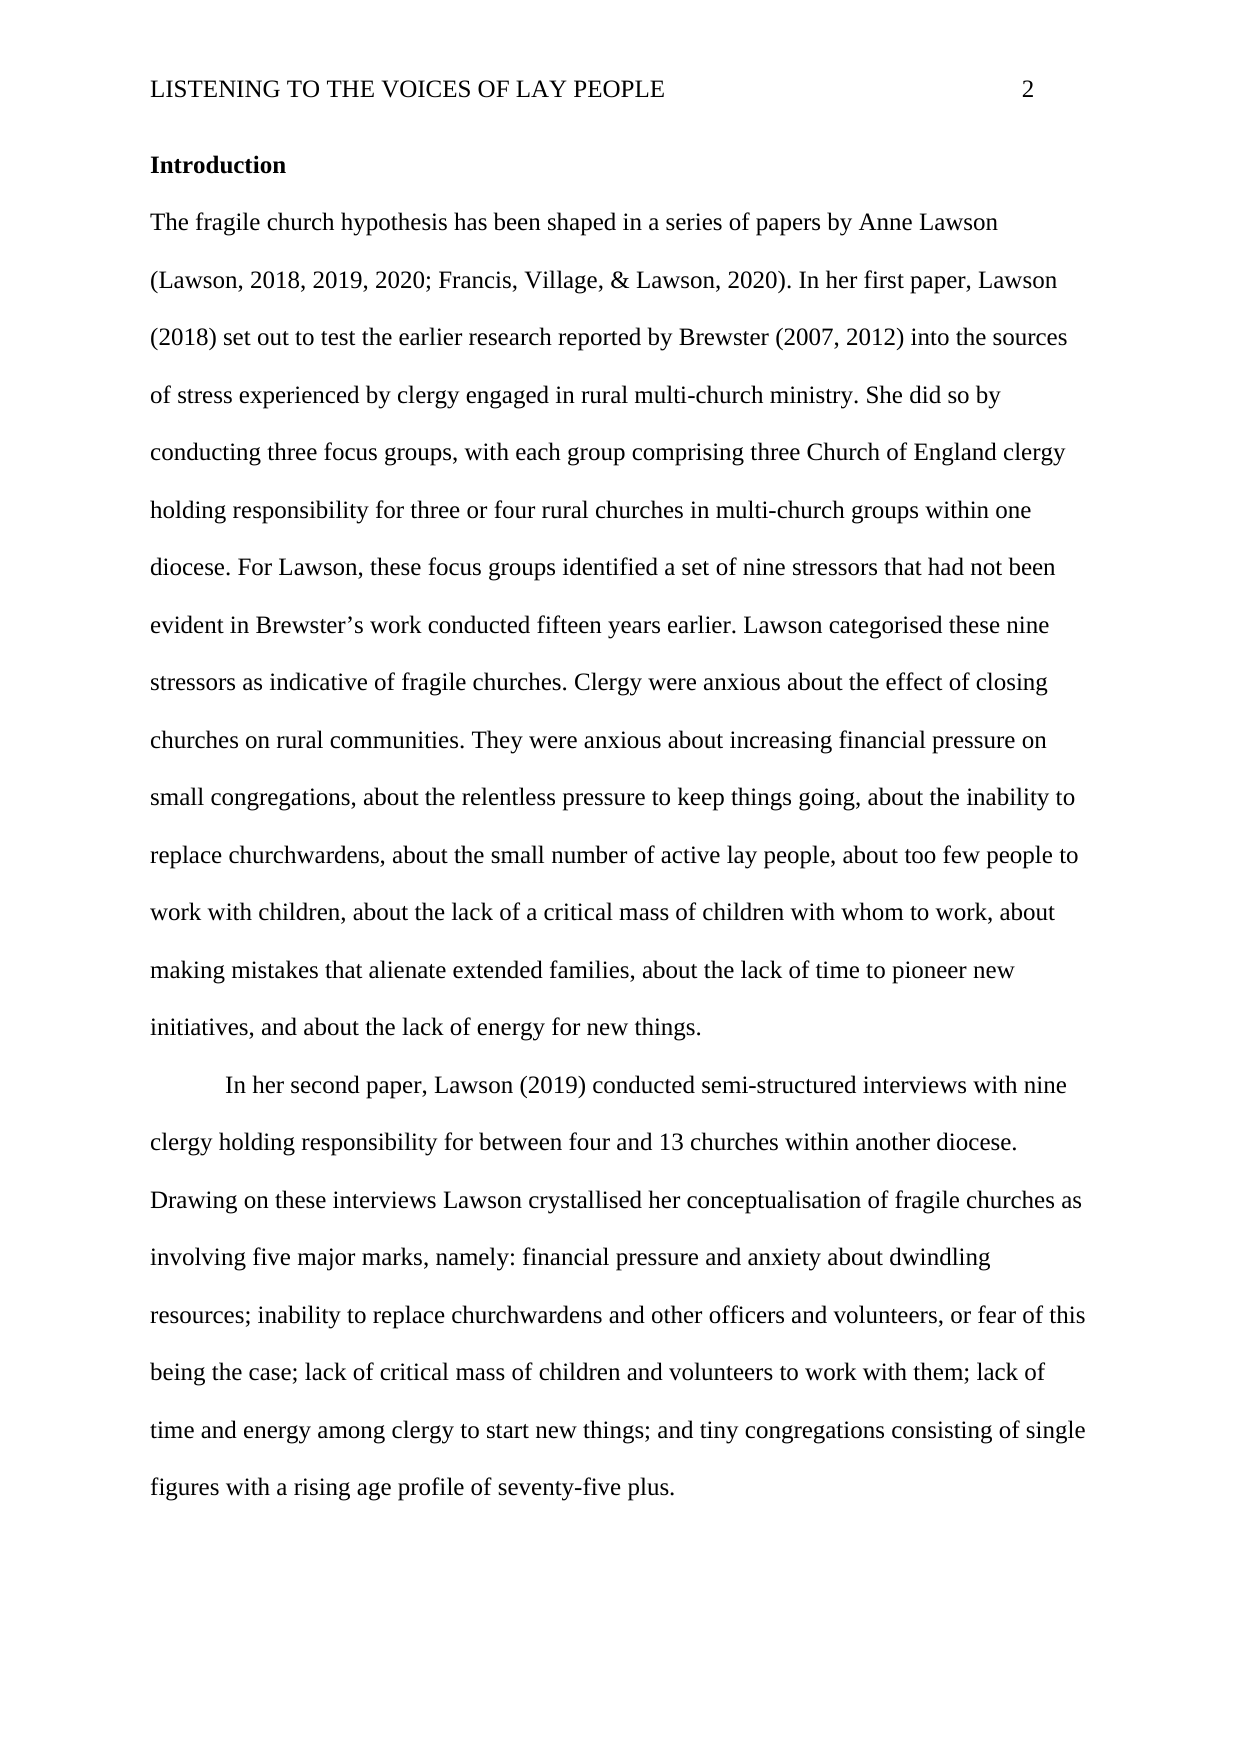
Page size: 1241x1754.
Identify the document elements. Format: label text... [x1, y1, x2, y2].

text In her second paper, Lawson (2019) conducted semi-structured interviews with nine clergy holding responsibility for between four and 13 churches within another diocese. Drawing on these interviews Lawson crystallised her conceptualisation of fragile churches as involving five major marks, namely: financial pressure and anxiety about dwindling resources; inability to replace churchwardens and other officers and volunteers, or fear of this being the case; lack of critical mass of children and volunteers to work with them; lack of time and energy among clergy to start new things; and tiny congregations consisting of single figures with a rising age profile of seventy-five plus. [150, 1070, 1090, 1501]
text The fragile church hypothesis has been shaped in a series of papers by Anne Lawson (Lawson, 2018, 2019, 2020; Francis, Village, & Lawson, 2020). In her first paper, Lawson (2018) set out to test the earlier research reported by Brewster (2007, 2012) into the sources of stress experienced by clergy engaged in rural multi-church ministry. She did so by conducting three focus groups, with each group comprising three Church of England clergy holding responsibility for three or four rural churches in multi-church groups within one diocese. For Lawson, these focus groups identified a set of nine stressors that had not been evident in Brewster’s work conducted fifteen years earlier. Lawson categorised these nine stressors as indicative of fragile churches. Clergy were anxious about the effect of closing churches on rural communities. They were anxious about increasing financial pressure on small congregations, about the relentless pressure to keep things going, about the inability to replace churchwardens, about the small number of active lay people, about too few people to work with children, about the lack of a critical mass of children with whom to work, about making mistakes that alienate extended families, about the lack of time to pioneer new initiatives, and about the lack of energy for new things. [150, 207, 1090, 1041]
text Introduction [150, 150, 1090, 179]
